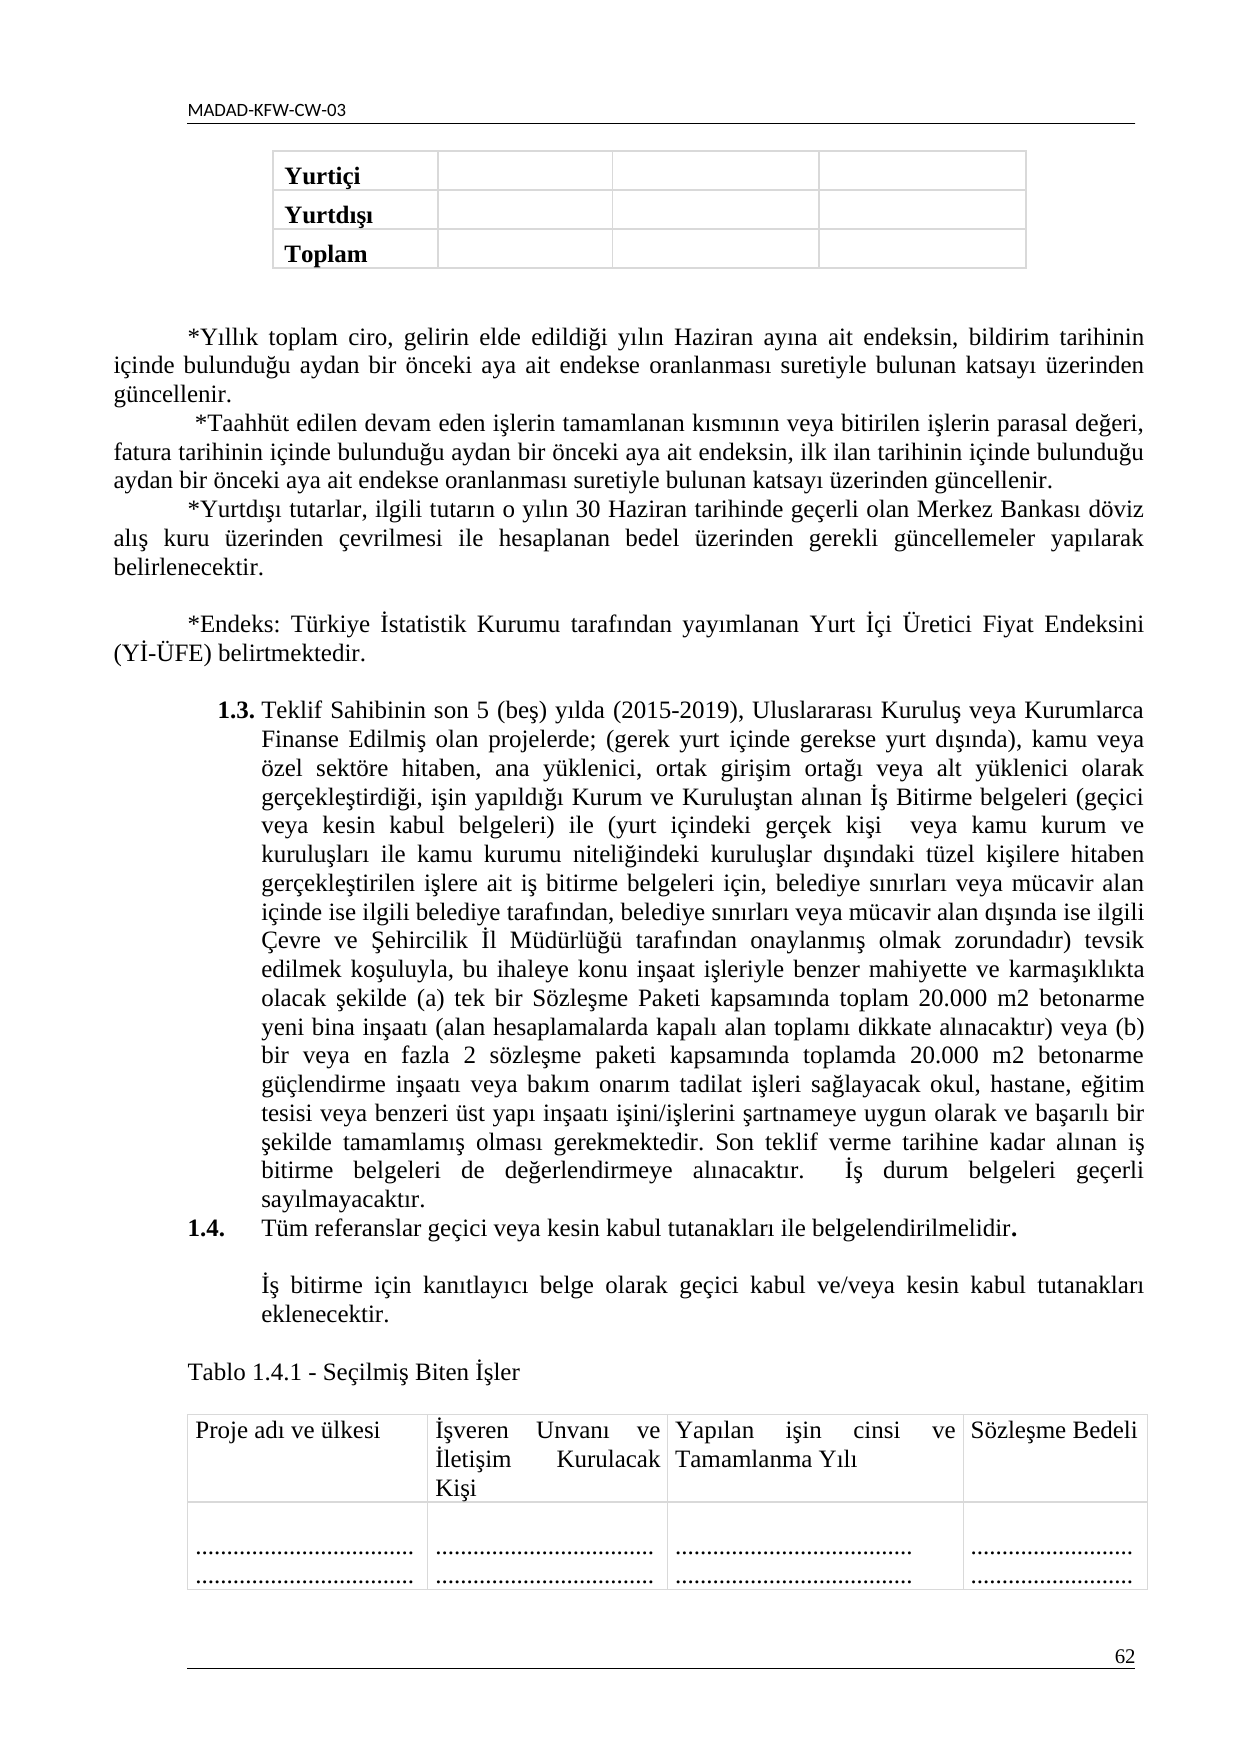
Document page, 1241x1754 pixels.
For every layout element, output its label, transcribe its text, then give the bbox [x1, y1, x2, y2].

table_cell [428, 1503, 667, 1589]
table_cell [613, 230, 818, 267]
table_cell Yurtiçi [274, 152, 437, 189]
table_cell [820, 230, 1025, 267]
table_cell Toplam [274, 230, 437, 267]
table_header Sözleşme Bedeli [964, 1415, 1147, 1501]
table_header Proje adı ve ülkesi [188, 1415, 427, 1501]
table_cell [439, 191, 612, 228]
table_cell [439, 152, 612, 189]
text *Taahhüt edilen devam eden işlerin tamamlanan kısmının veya bitirilen işlerin parasal değeri, fatura tarihinin içinde bulunduğu aydan bir önceki aya ait endeksin, ilk ilan tarihinin içinde bulunduğu aydan bir önceki aya ait endekse oranlanması suretiyle bulunan katsayı üzerinden güncellenir. [113, 408, 1145, 494]
text İş bitirme için kanıtlayıcı belge olarak geçici kabul ve/veya kesin kabul tutanakları eklenecektir. [261, 1270, 1145, 1328]
table_cell [820, 191, 1025, 228]
list Tüm referanslar geçici veya kesin kabul tutanakları ile belgelendirilmelidir. [187, 1213, 1145, 1242]
text *Yıllık toplam ciro, gelirin elde edildiği yılın Haziran ayına ait endeksin, bildirim tarihinin içinde bulunduğu aydan bir önceki aya ait endekse oranlanması suretiyle bulunan katsayı üzerinden güncellenir. [113, 322, 1145, 408]
table_cell [439, 230, 612, 267]
table_cell [613, 152, 818, 189]
table_header Yapılan işin cinsi ve Tamamlanma Yılı [668, 1415, 963, 1501]
table_cell [613, 191, 818, 228]
list Teklif Sahibinin son 5 (beş) yılda (2015-2019), Uluslararası Kuruluş veya Kurumlarca Finanse Edilmiş olan projelerde; (gerek yurt içinde gerekse yurt dışında), kamu veya özel sektöre hitaben, ana yüklenici, ortak girişim ortağı veya alt yüklenici olarak gerçekleştirdiği, işin yapıldığı Kurum ve Kuruluştan alınan İş Bitirme belgeleri (geçici veya kesin kabul belgeleri) ile (yurt içindeki gerçek kişi veya kamu kurum ve kuruluşları ile kamu kurumu niteliğindeki kuruluşlar dışındaki tüzel kişilere hitaben gerçekleştirilen işlere ait iş bitirme belgeleri için, belediye sınırları veya mücavir alan içinde ise ilgili belediye tarafından, belediye sınırları veya mücavir alan dışında ise ilgili Çevre ve Şehircilik İl Müdürlüğü tarafından onaylanmış olmak zorundadır) tevsik edilmek koşuluyla, bu ihaleye konu inşaat işleriyle benzer mahiyette ve karmaşıklıkta olacak şekilde (a) tek bir Sözleşme Paketi kapsamında toplam 20.000 m2 betonarme yeni bina inşaatı (alan hesaplamalarda kapalı alan toplamı dikkate alınacaktır) veya (b) bir veya en fazla 2 sözleşme paketi kapsamında toplamda 20.000 m2 betonarme güçlendirme inşaatı veya bakım onarım tadilat işleri sağlayacak okul, hastane, eğitim tesisi veya benzeri üst yapı inşaatı işini/işlerini şartnameye uygun olarak ve başarılı bir şekilde tamamlamış olması gerekmektedir. Son teklif verme tarihine kadar alınan iş bitirme belgeleri de değerlendirmeye alınacaktır. İş durum belgeleri geçerli sayılmayacaktır. [217, 695, 1145, 1213]
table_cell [188, 1503, 427, 1589]
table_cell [668, 1503, 963, 1589]
table_cell Yurtdışı [274, 191, 437, 228]
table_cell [964, 1503, 1147, 1589]
text *Endeks: Türkiye İstatistik Kurumu tarafından yayımlanan Yurt İçi Üretici Fiyat Endeksini (Yİ-ÜFE) belirtmektedir. [113, 609, 1145, 667]
text Tablo 1.4.1 - Seçilmiş Biten İşler [187, 1357, 1145, 1385]
table_cell [820, 152, 1025, 189]
text *Yurtdışı tutarlar, ilgili tutarın o yılın 30 Haziran tarihinde geçerli olan Merkez Bankası döviz alış kuru üzerinden çevrilmesi ile hesaplanan bedel üzerinden gerekli güncellemeler yapılarak belirlenecektir. [113, 494, 1145, 580]
table_header İşveren Unvanı ve İletişim Kurulacak Kişi [428, 1415, 667, 1501]
